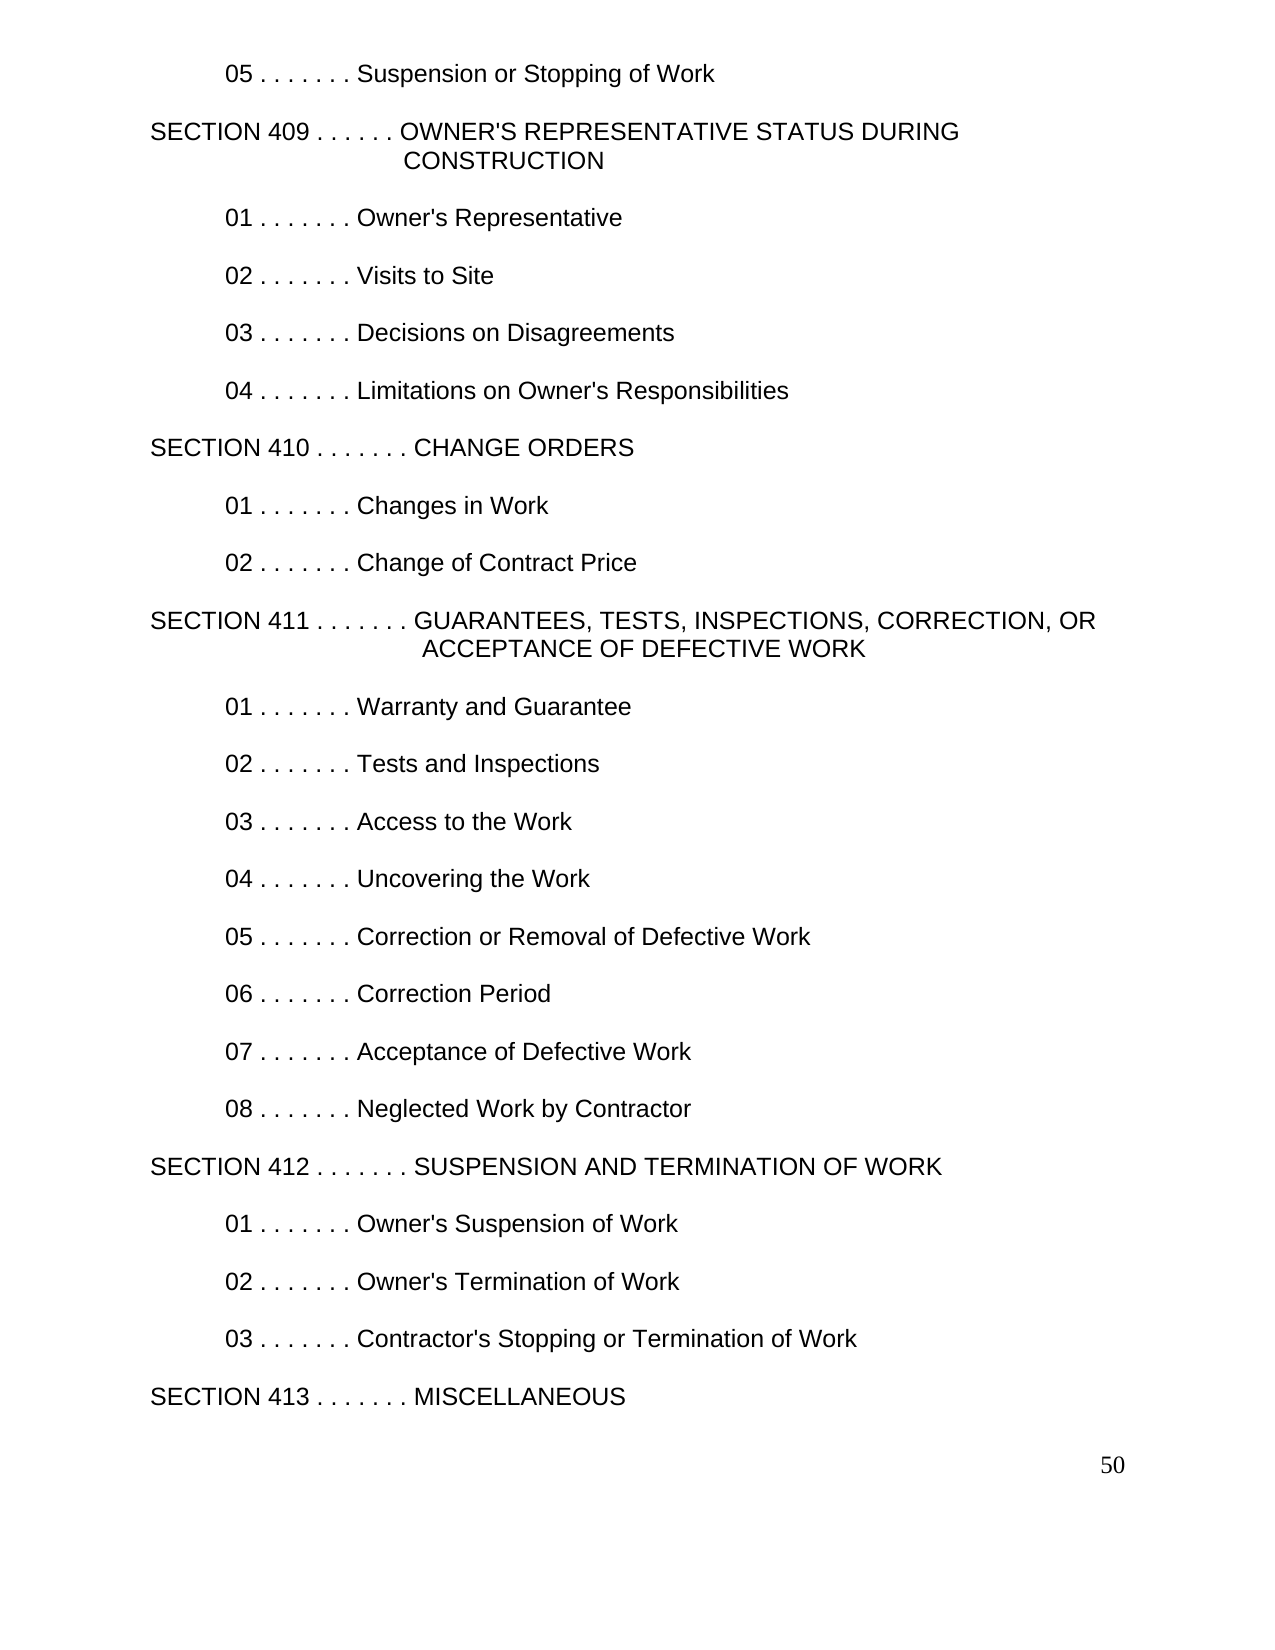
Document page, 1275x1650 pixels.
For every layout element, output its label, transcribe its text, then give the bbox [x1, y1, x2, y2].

text 02 . . . . . . . Owner's Termination of Work [150, 1267, 1125, 1296]
text 08 . . . . . . . Neglected Work by Contractor [150, 1094, 1125, 1123]
text 05 . . . . . . . Correction or Removal of Defective Work [150, 922, 1125, 951]
text 04 . . . . . . . Uncovering the Work [150, 864, 1125, 893]
text 01 . . . . . . . Warranty and Guarantee [150, 692, 1125, 721]
text 02 . . . . . . . Tests and Inspections [150, 749, 1125, 778]
text 02 . . . . . . . Change of Contract Price [225, 548, 1125, 577]
text 03 . . . . . . . Contractor's Stopping or Termination of Work [150, 1324, 1125, 1353]
text SECTION 410 . . . . . . . CHANGE ORDERS [150, 433, 1125, 462]
text SECTION 412 . . . . . . . SUSPENSION AND TERMINATION OF WORK [150, 1152, 1125, 1181]
text 04 . . . . . . . Limitations on Owner's Responsibilities [150, 376, 1125, 404]
text 03 . . . . . . . Decisions on Disagreements [150, 318, 1125, 347]
text 06 . . . . . . . Correction Period [150, 979, 1125, 1008]
text SECTION 413 . . . . . . . MISCELLANEOUS [150, 1382, 1125, 1411]
text 03 . . . . . . . Access to the Work [150, 807, 1125, 836]
text 02 . . . . . . . Visits to Site [150, 261, 1125, 289]
text 01 . . . . . . . Owner's Representative [150, 203, 1125, 232]
text 05 . . . . . . . Suspension or Stopping of Work [150, 59, 1125, 88]
text 01 . . . . . . . Owner's Suspension of Work [150, 1209, 1125, 1238]
text SECTION 409 . . . . . . OWNER'S REPRESENTATIVE STATUS DURING CONSTRUCTION [150, 117, 1125, 174]
text SECTION 411 . . . . . . . GUARANTEES, TESTS, INSPECTIONS, CORRECTION, OR ACCEPTANCE OF DEFECTIVE WORK [150, 606, 1125, 663]
text 07 . . . . . . . Acceptance of Defective Work [150, 1037, 1125, 1066]
text 01 . . . . . . . Changes in Work [150, 491, 1125, 519]
